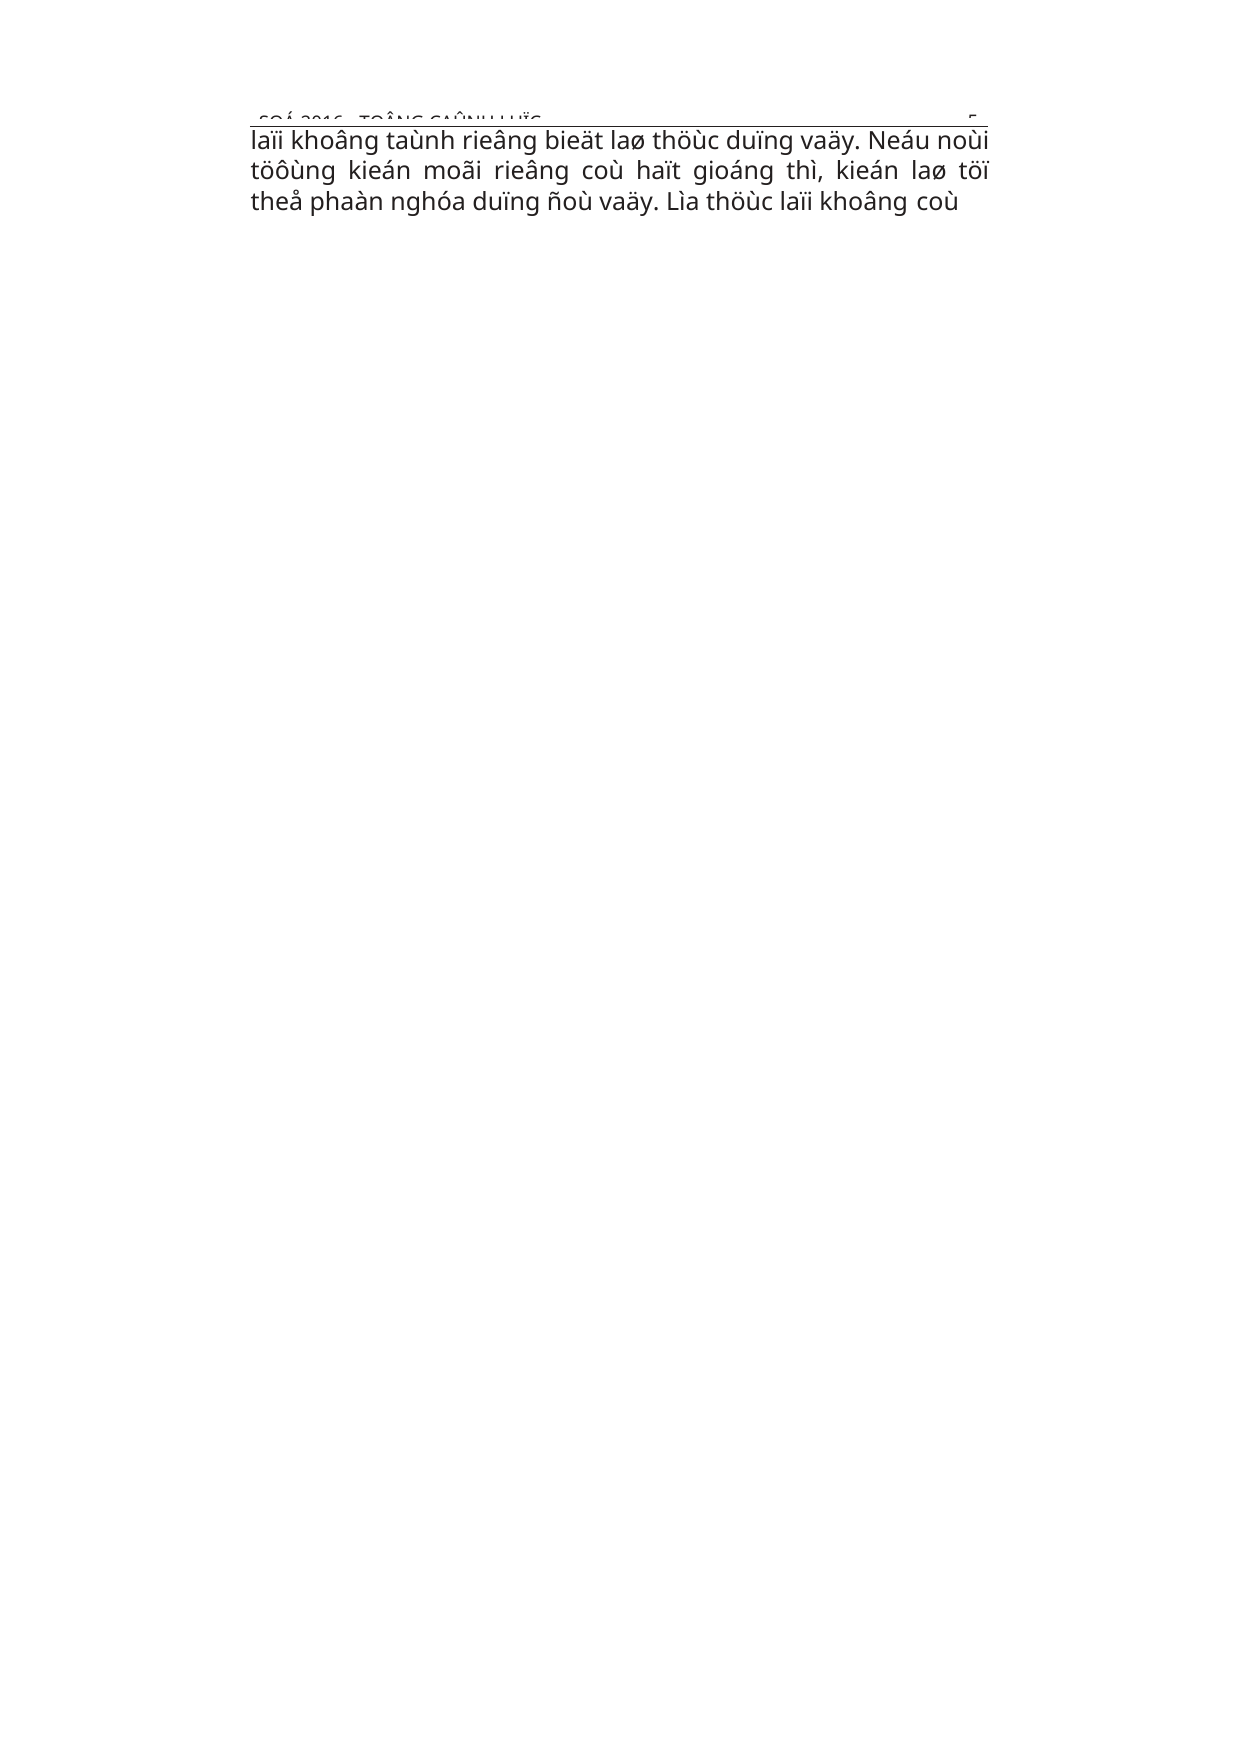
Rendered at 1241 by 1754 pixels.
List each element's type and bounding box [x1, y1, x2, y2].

text [250, 125, 990, 218]
